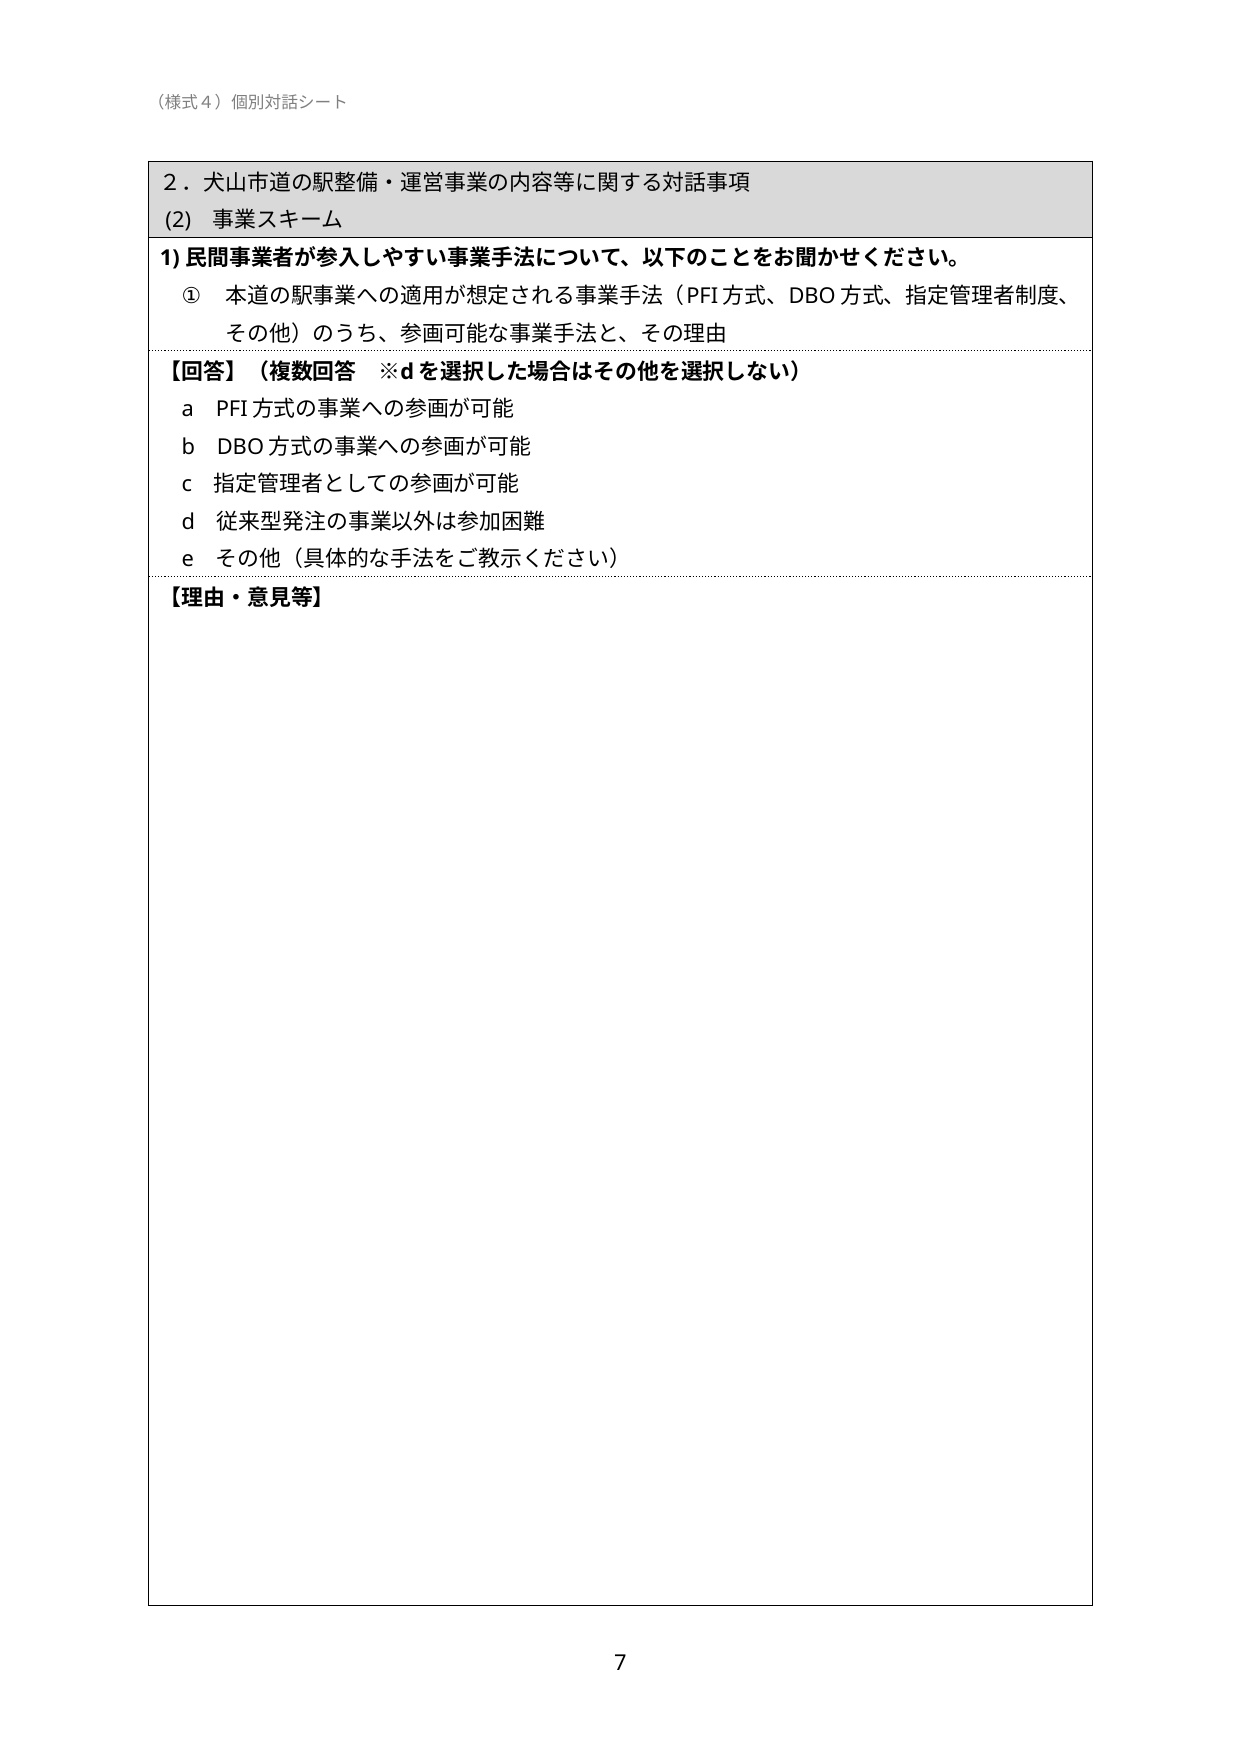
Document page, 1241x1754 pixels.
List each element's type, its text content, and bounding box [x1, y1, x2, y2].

table_cell 1) 民間事業者が参入しやすい事業手法について、以下のことをお聞かせください。 本道の駅事業への適用が想定される事業手法（PFI方式、DBO方式、指定管理者制度、その他）のうち、参画可能な事業手法と、その理由 [149, 238, 1092, 350]
table_header ２．犬山市道の駅整備・運営事業の内容等に関する対話事項 (2) 事業スキーム [149, 162, 1092, 237]
table_cell 【理由・意見等】 [149, 576, 1092, 1605]
table_cell 【回答】（複数回答 ※dを選択した場合はその他を選択しない） a PFI方式の事業への参画が可能 b DBO方式の事業への参画が可能 c 指定管理者としての参画が可能 d 従来型発注の事業以外は参加困難 e その他（具体的な手法をご教示ください） [149, 350, 1092, 576]
